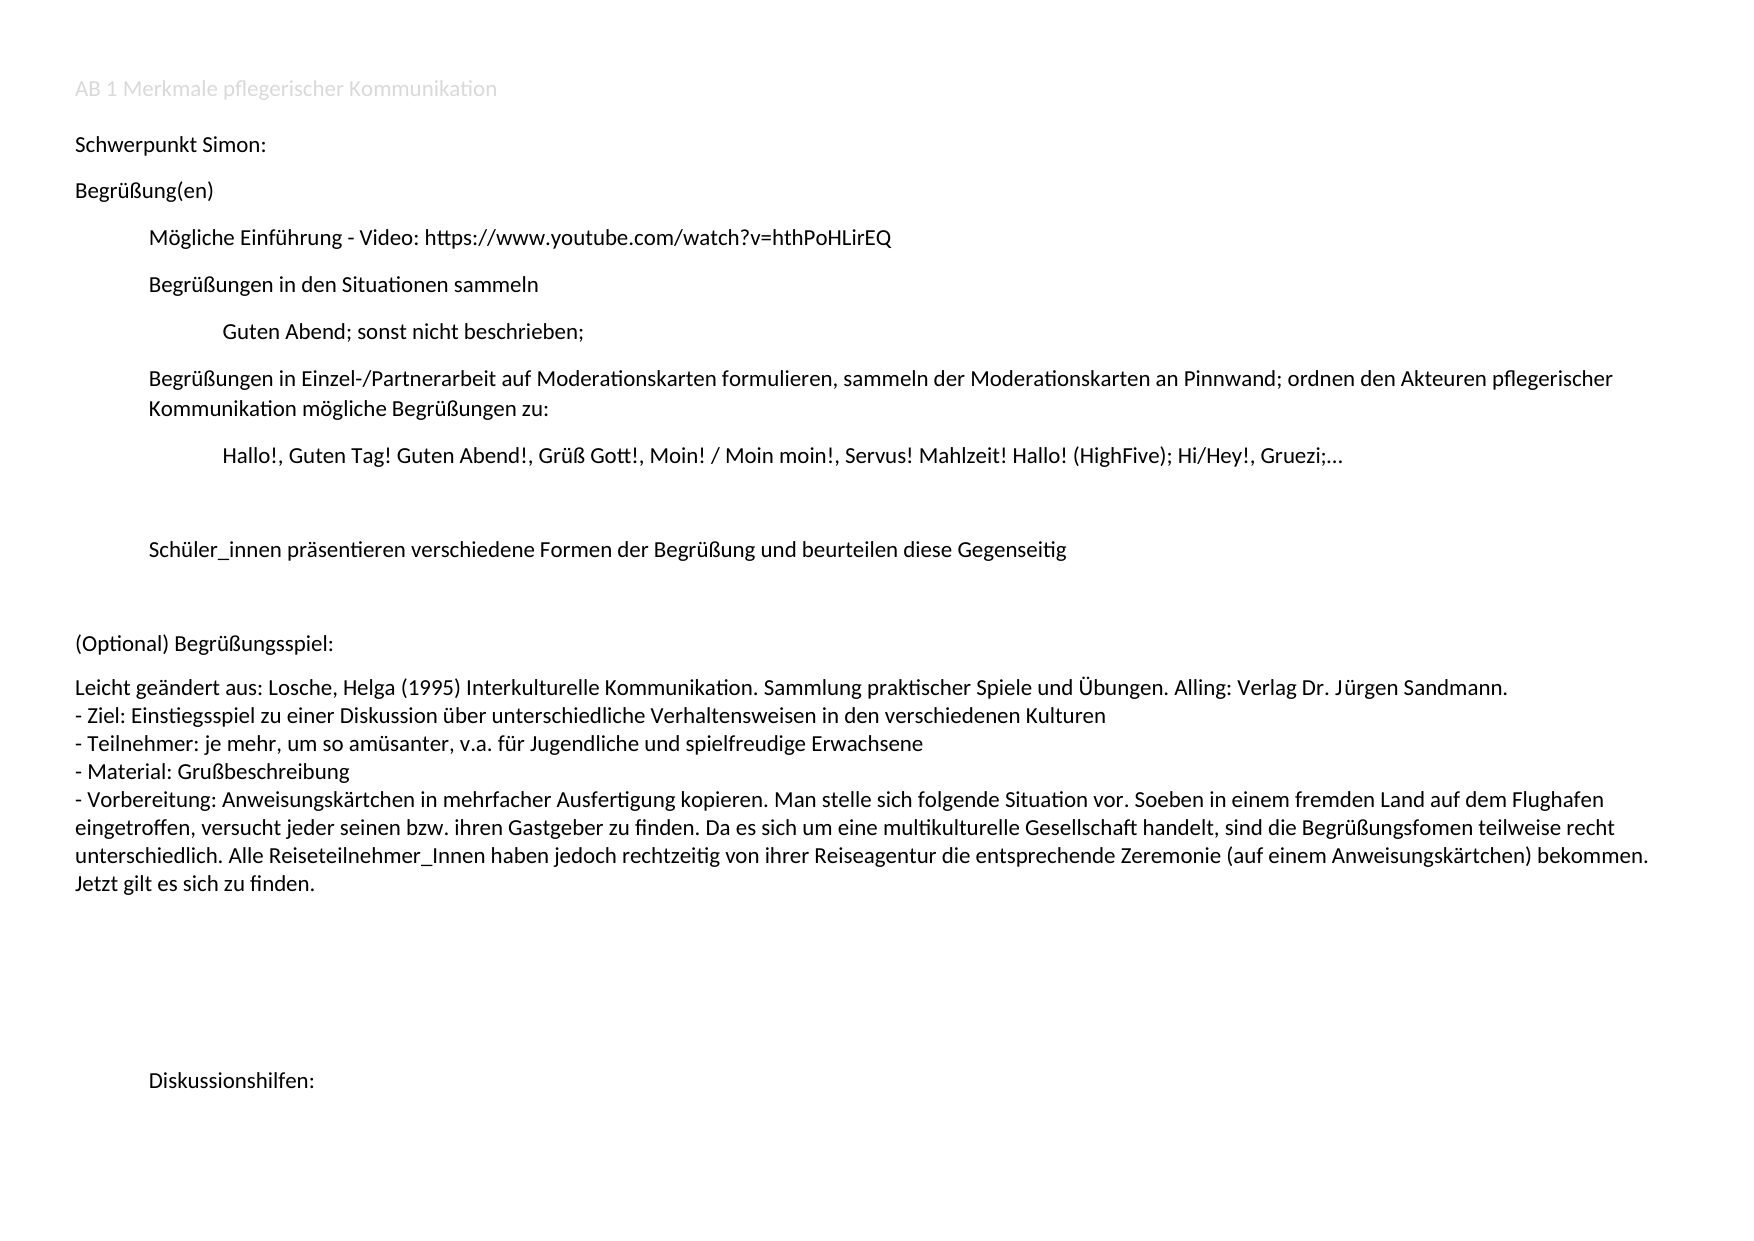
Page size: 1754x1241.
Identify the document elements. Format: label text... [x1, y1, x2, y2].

text Diskussionshilfen: [75, 1066, 1679, 1094]
text Mögliche Einführung - Video: https://www.youtube.com/watch?v=hthPoHLirEQ [75, 223, 1679, 252]
text Schüler_innen präsentieren verschiedene Formen der Begrüßung und beurteilen diese Gegenseitig [75, 535, 1679, 563]
text Schwerpunkt Simon: [75, 130, 1679, 158]
text (Optional) Begrüßungsspiel: [75, 629, 1679, 657]
text - Ziel: Einstiegsspiel zu einer Diskussion über unterschiedliche Verhaltensweisen in den verschiedenen Kulturen [75, 701, 1679, 729]
text Begrüßungen in Einzel-/Partnerarbeit auf Moderationskarten formulieren, sammeln der Moderationskarten an Pinnwand; ordnen den Akteuren pflegerischer Kommunikation mögliche Begrüßungen zu: [149, 364, 1679, 422]
text Guten Abend; sonst nicht beschrieben; [149, 317, 1679, 345]
text Begrüßung(en) [75, 177, 1679, 205]
text Hallo!, Guten Tag! Guten Abend!, Grüß Gott!, Moin! / Moin moin!, Servus! Mahlzeit! Hallo! (HighFive); Hi/Hey!, Gruezi;… [75, 441, 1679, 469]
text - Vorbereitung: Anweisungskärtchen in mehrfacher Ausfertigung kopieren. Man stelle sich folgende Situation vor. Soeben in einem fremden Land auf dem Flughafen eingetroffen, versucht jeder seinen bzw. ihren Gastgeber zu finden. Da es sich um eine multikulturelle Gesellschaft handelt, sind die Begrüßungsfomen teilweise recht unterschiedlich. Alle Reiseteilnehmer_Innen haben jedoch rechtzeitig von ihrer Reiseagentur die entsprechende Zeremonie (auf einem Anweisungskärtchen) bekommen. Jetzt gilt es sich zu finden. [75, 786, 1679, 898]
text - Material: Grußbeschreibung [75, 757, 1679, 786]
text Leicht geändert aus: Losche, Helga (1995) Interkulturelle Kommunikation. Sammlung praktischer Spiele und Übungen. Alling: Verlag Dr. Jürgen Sandmann. [75, 673, 1679, 701]
text Begrüßungen in den Situationen sammeln [75, 270, 1679, 298]
text - Teilnehmer: je mehr, um so amüsanter, v.a. für Jugendliche und spielfreudige Erwachsene [75, 729, 1679, 757]
